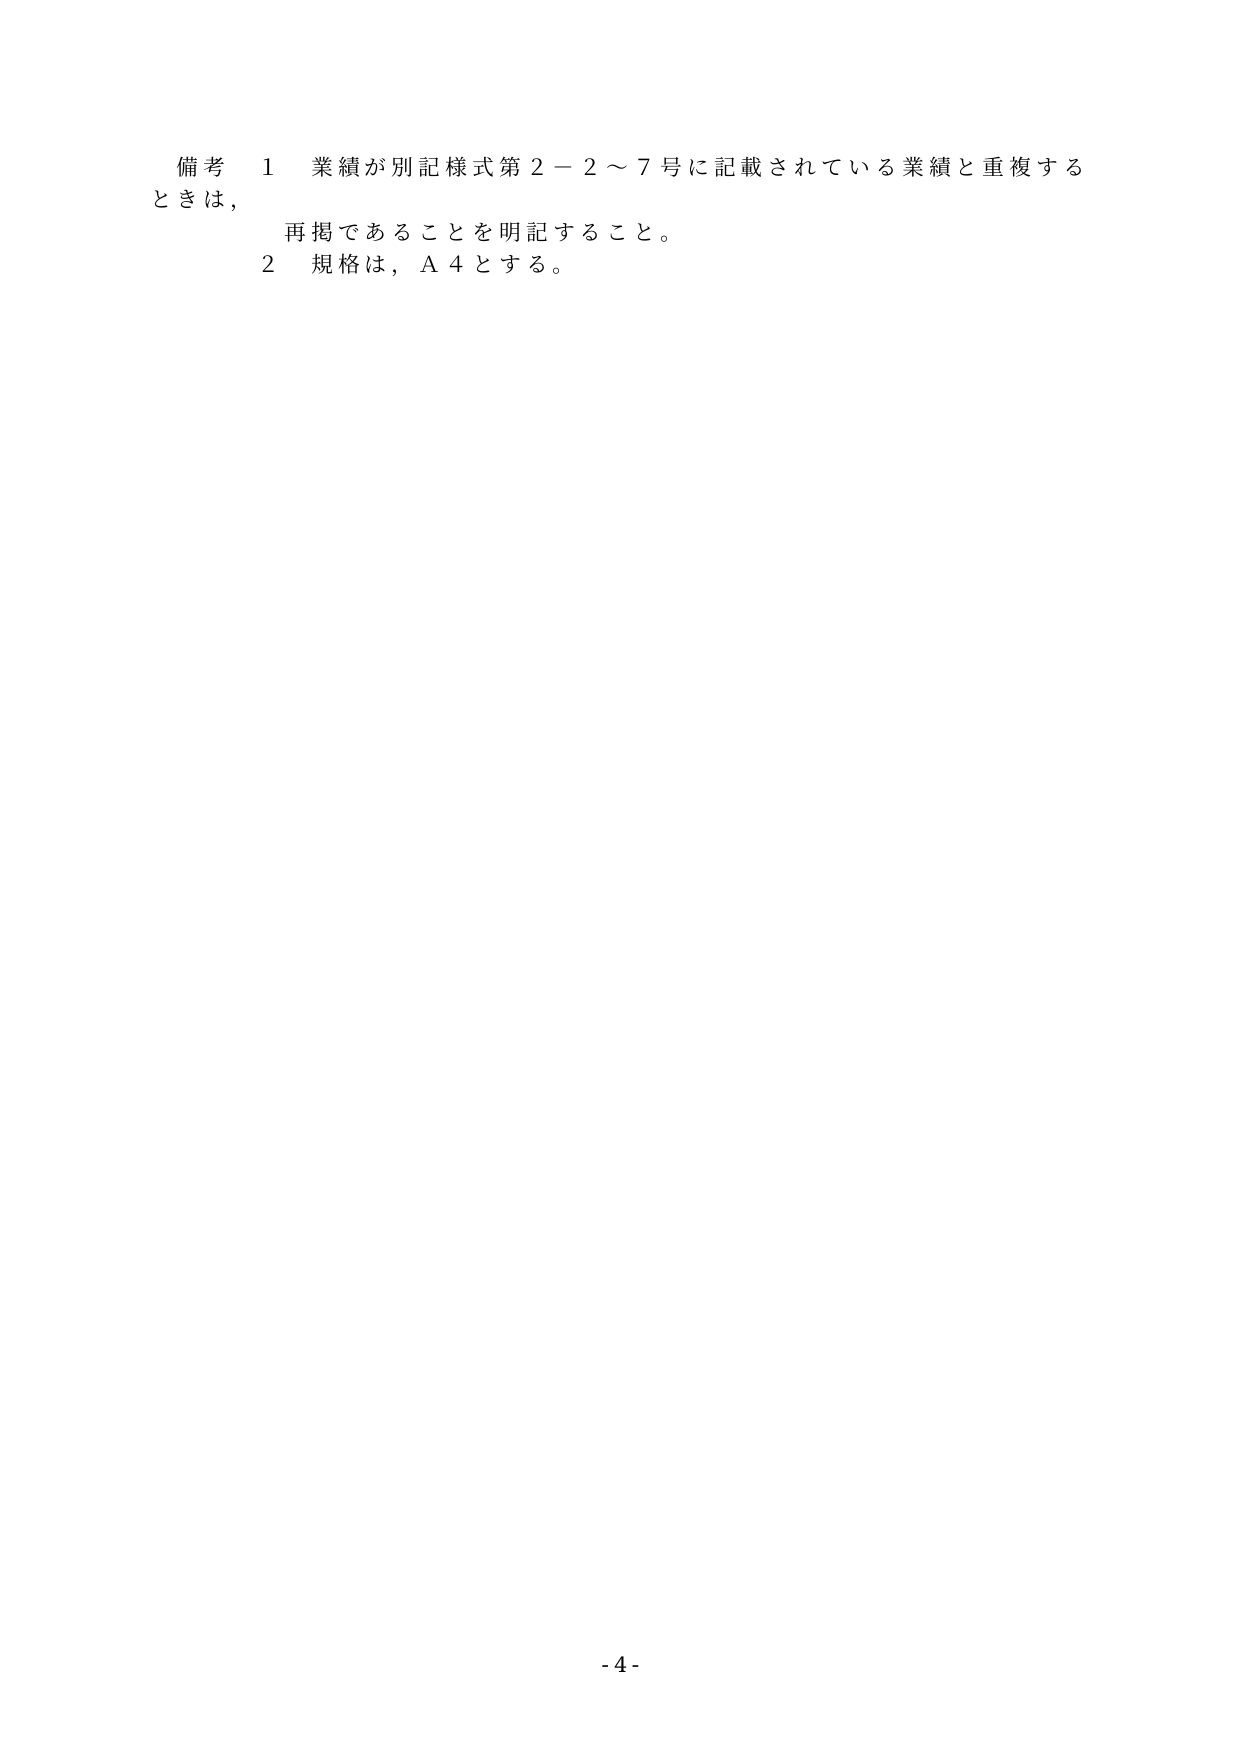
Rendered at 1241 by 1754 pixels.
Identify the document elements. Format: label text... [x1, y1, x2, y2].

text ２ 規格は，Ａ４とする。別記様式第２－２号（第２項関係） [150, 247, 1090, 280]
text 備考 １ 業績が別記様式第２－２～７号に記載されている業績と重複するときは， [150, 149, 1090, 214]
text 再掲であることを明記すること。 [150, 214, 1090, 247]
